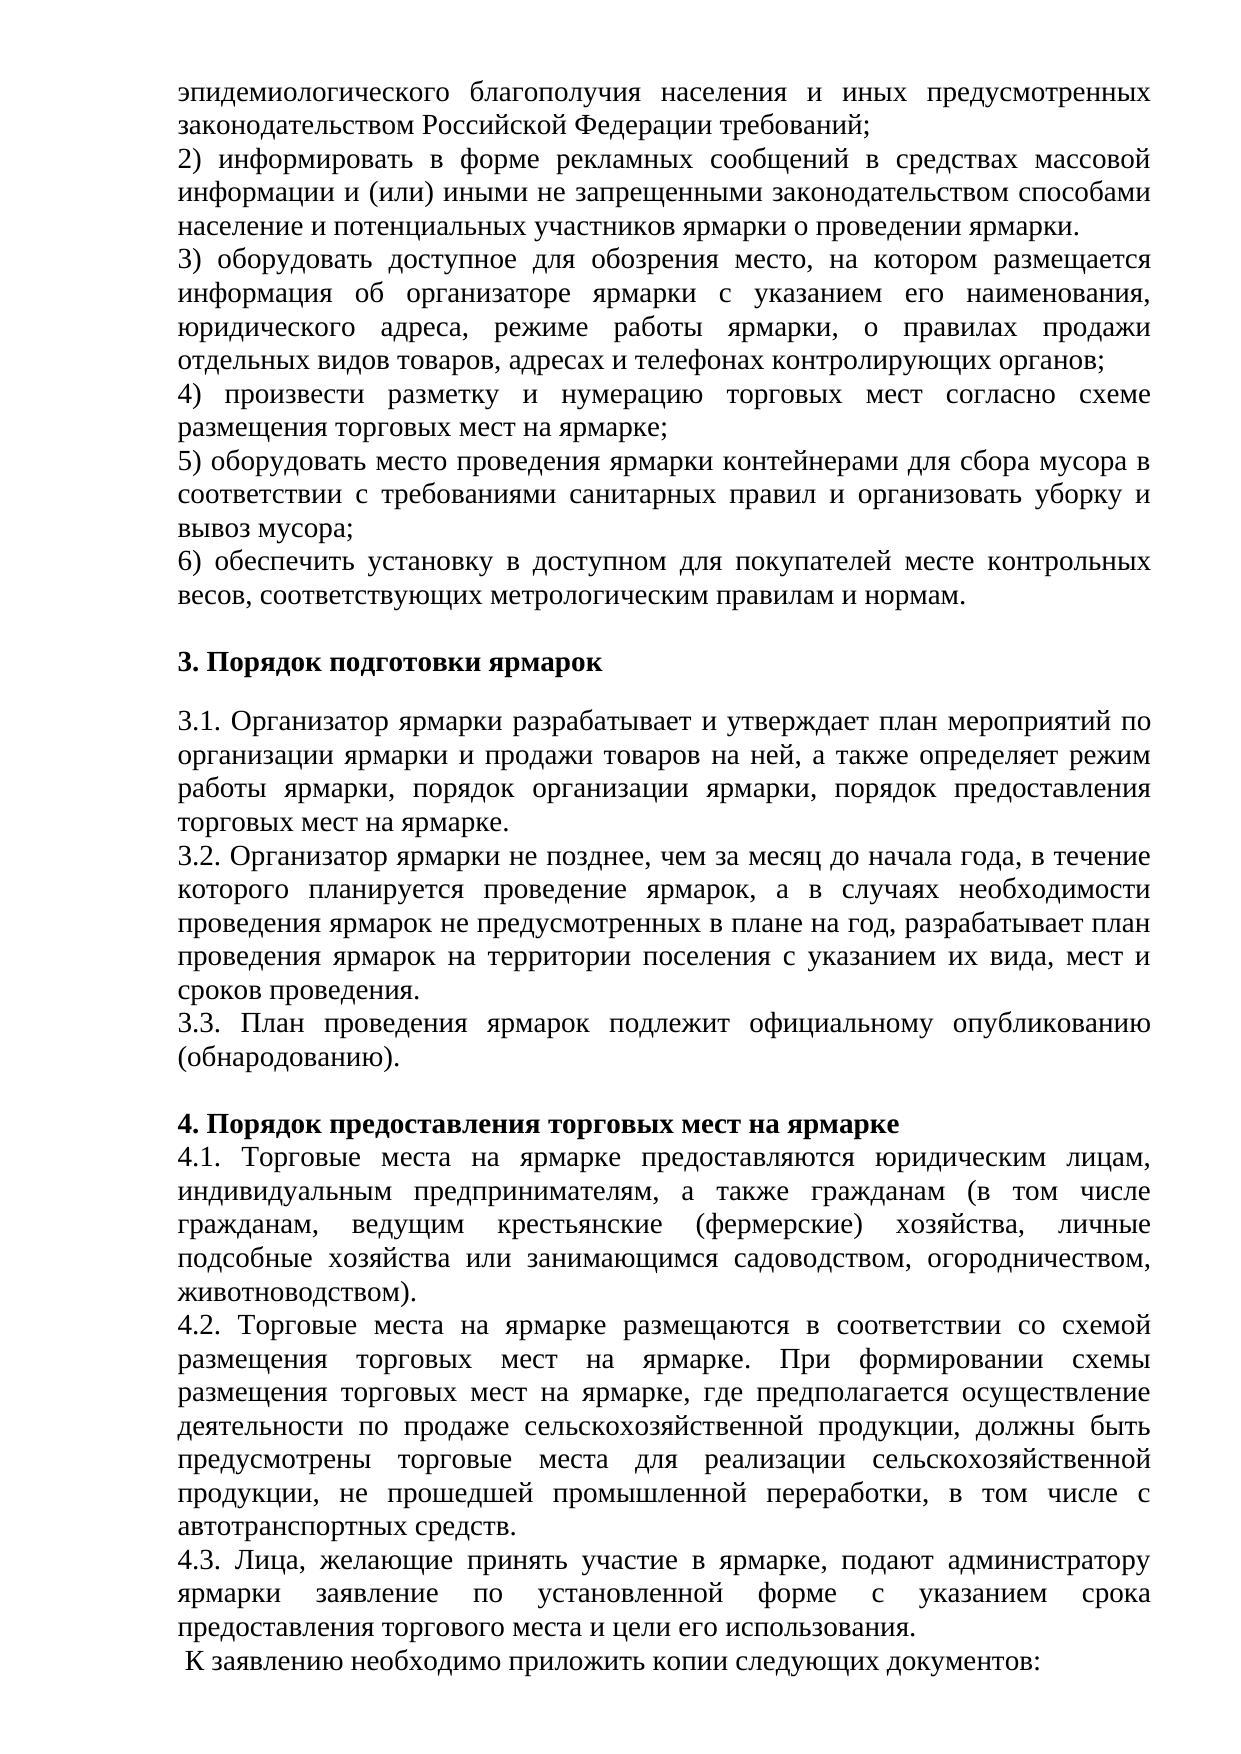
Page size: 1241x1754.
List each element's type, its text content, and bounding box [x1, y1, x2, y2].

text 3.1. Организатор ярмарки разрабатывает и утверждает план мероприятий по организации ярмарки и продажи товаров на ней, а также определяет режим работы ярмарки, порядок организации ярмарки, порядок предоставления торговых мест на ярмарке. [177, 703, 1152, 838]
text 3.3. План проведения ярмарок подлежит официальному опубликованию (обнародованию). [177, 1005, 1152, 1072]
text К заявлению необходимо приложить копии следующих документов: [177, 1643, 1152, 1676]
text 2) информировать в форме рекламных сообщений в средствах массовой информации и (или) иными не запрещенными законодательством способами население и потенциальных участников ярмарки о проведении ярмарки. [177, 141, 1152, 242]
text 4) произвести разметку и нумерацию торговых мест согласно схеме размещения торговых мест на ярмарке; [177, 376, 1152, 443]
text 3. Порядок подготовки ярмарок [177, 644, 1152, 678]
text 4.2. Торговые места на ярмарке размещаются в соответствии со схемой размещения торговых мест на ярмарке. При формировании схемы размещения торговых мест на ярмарке, где предполагается осуществление деятельности по продаже сельскохозяйственной продукции, должны быть предусмотрены торговые места для реализации сельскохозяйственной продукции, не прошедшей промышленной переработки, в том числе с автотранспортных средств. [177, 1307, 1152, 1542]
text 4.3. Лица, желающие принять участие в ярмарке, подают администратору ярмарки заявление по установленной форме с указанием срока предоставления торгового места и цели его использования. [177, 1542, 1152, 1643]
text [177, 74, 1152, 141]
text 3.2. Организатор ярмарки не позднее, чем за месяц до начала года, в течение которого планируется проведение ярмарок, а в случаях необходимости проведения ярмарок не предусмотренных в плане на год, разрабатывает план проведения ярмарок на территории поселения с указанием их вида, мест и сроков проведения. [177, 838, 1152, 1005]
text 4.1. Торговые места на ярмарке предоставляются юридическим лицам, индивидуальным предпринимателям, а также гражданам (в том числе гражданам, ведущим крестьянские (фермерские) хозяйства, личные подсобные хозяйства или занимающимся садоводством, огородничеством, животноводством). [177, 1139, 1152, 1307]
text 3) оборудовать доступное для обозрения место, на котором размещается информация об организаторе ярмарки с указанием его наименования, юридического адреса, режиме работы ярмарки, о правилах продажи отдельных видов товаров, адресах и телефонах контролирующих органов; [177, 242, 1152, 376]
text 6) обеспечить установку в доступном для покупателей месте контрольных весов, соответствующих метрологическим правилам и нормам. [177, 543, 1152, 611]
text 5) оборудовать место проведения ярмарки контейнерами для сбора мусора в соответствии с требованиями санитарных правил и организовать уборку и вывоз мусора; [177, 443, 1152, 543]
text 4. Порядок предоставления торговых мест на ярмарке [177, 1106, 1152, 1139]
